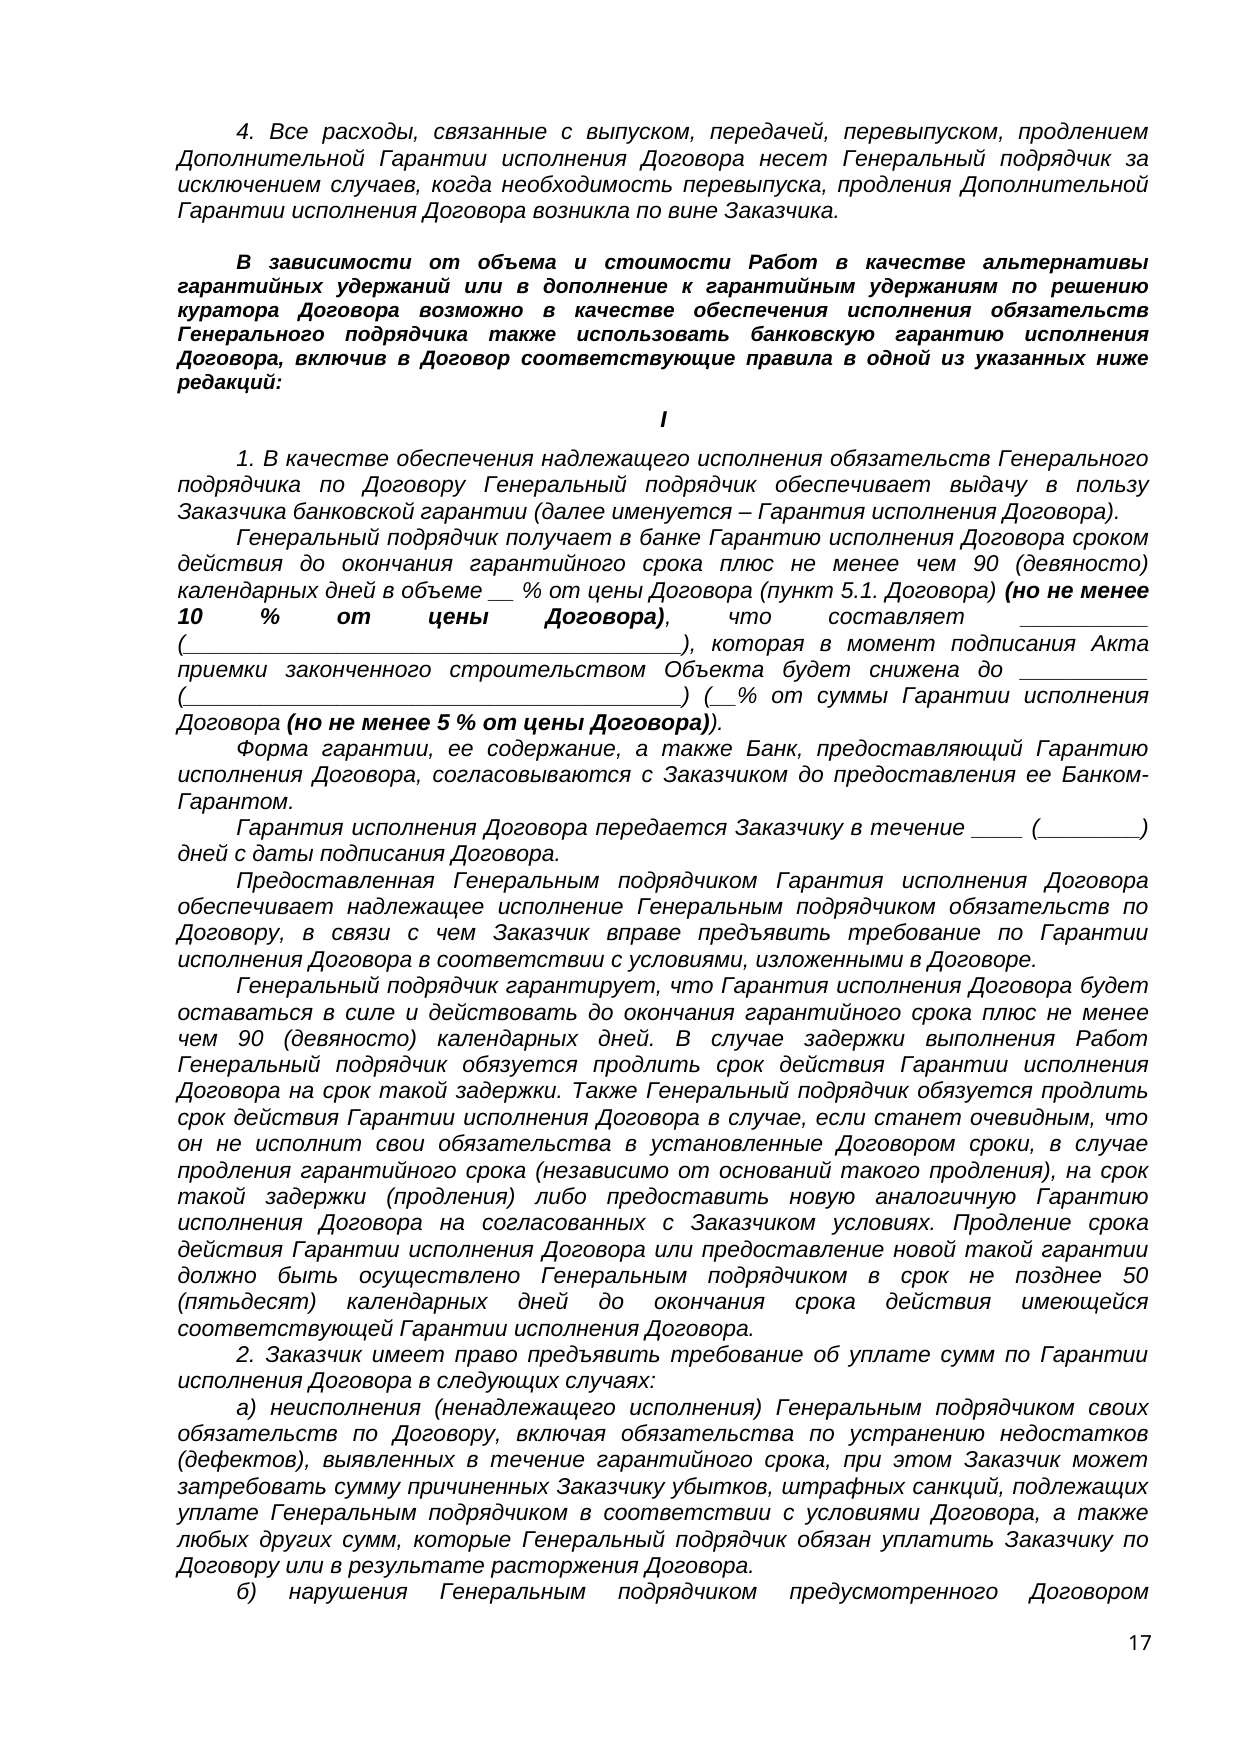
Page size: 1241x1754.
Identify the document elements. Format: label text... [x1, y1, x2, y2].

text Гарантия исполнения Договора передается Заказчику в течение ____ (________) дней с даты подписания Договора. [177, 814, 1152, 867]
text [177, 1578, 1152, 1604]
text Генеральный подрядчик получает в банке Гарантию исполнения Договора сроком действия до окончания гарантийного срока плюс не менее чем 90 (девяносто) календарных дней в объеме __ % от цены Договора (пункт 5.1. Договора) (но не менее 10 % от цены Договора), что составляет __________ (_______________________________________), которая в момент подписания Акта приемки законченного строительством Объекта будет снижена до __________ (_______________________________________) (__% от суммы Гарантии исполнения Договора (но не менее 5 % от цены Договора)). [177, 524, 1152, 735]
text Предоставленная Генеральным подрядчиком Гарантия исполнения Договора обеспечивает надлежащее исполнение Генеральным подрядчиком обязательств по Договору, в связи с чем Заказчик вправе предъявить требование по Гарантии исполнения Договора в соответствии с условиями, изложенными в Договоре. [177, 867, 1152, 972]
subtitle В зависимости от объема и стоимости Работ в качестве альтернативы гарантийных удержаний или в дополнение к гарантийным удержаниям по решению куратора Договора возможно в качестве обеспечения исполнения обязательств Генерального подрядчика также использовать банковскую гарантию исполнения Договора, включив в Договор соответствующие правила в одной из указанных ниже редакций: [177, 250, 1152, 394]
text а) неисполнения (ненадлежащего исполнения) Генеральным подрядчиком своих обязательств по Договору, включая обязательства по устранению недостатков (дефектов), выявленных в течение гарантийного срока, при этом Заказчик может затребовать сумму причиненных Заказчику убытков, штрафных санкций, подлежащих уплате Генеральным подрядчиком в соответствии с условиями Договора, а также любых других сумм, которые Генеральный подрядчик обязан уплатить Заказчику по Договору или в результате расторжения Договора. [177, 1394, 1152, 1578]
text 2. Заказчик имеет право предъявить требование об уплате сумм по Гарантии исполнения Договора в следующих случаях: [177, 1341, 1152, 1394]
text 4. Все расходы, связанные с выпуском, передачей, перевыпуском, продлением Дополнительной Гарантии исполнения Договора несет Генеральный подрядчик за исключением случаев, когда необходимость перевыпуска, продления Дополнительной Гарантии исполнения Договора возникла по вине Заказчика. [177, 118, 1152, 223]
text Форма гарантии, ее содержание, а также Банк, предоставляющий Гарантию исполнения Договора, согласовываются с Заказчиком до предоставления ее Банком-Гарантом. [177, 735, 1152, 814]
text Генеральный подрядчик гарантирует, что Гарантия исполнения Договора будет оставаться в силе и действовать до окончания гарантийного срока плюс не менее чем 90 (девяносто) календарных дней. В случае задержки выполнения Работ Генеральный подрядчик обязуется продлить срок действия Гарантии исполнения Договора на срок такой задержки. Также Генеральный подрядчик обязуется продлить срок действия Гарантии исполнения Договора в случае, если станет очевидным, что он не исполнит свои обязательства в установленные Договором сроки, в случае продления гарантийного срока (независимо от оснований такого продления), на срок такой задержки (продления) либо предоставить новую аналогичную Гарантию исполнения Договора на согласованных с Заказчиком условиях. Продление срока действия Гарантии исполнения Договора или предоставление новой такой гарантии должно быть осуществлено Генеральным подрядчиком в срок не позднее 50 (пятьдесят) календарных дней до окончания срока действия имеющейся соответствующей Гарантии исполнения Договора. [177, 972, 1152, 1341]
text I [177, 406, 1152, 432]
text 1. В качестве обеспечения надлежащего исполнения обязательств Генерального подрядчика по Договору Генеральный подрядчик обеспечивает выдачу в пользу Заказчика банковской гарантии (далее именуется – Гарантия исполнения Договора). [177, 445, 1152, 524]
